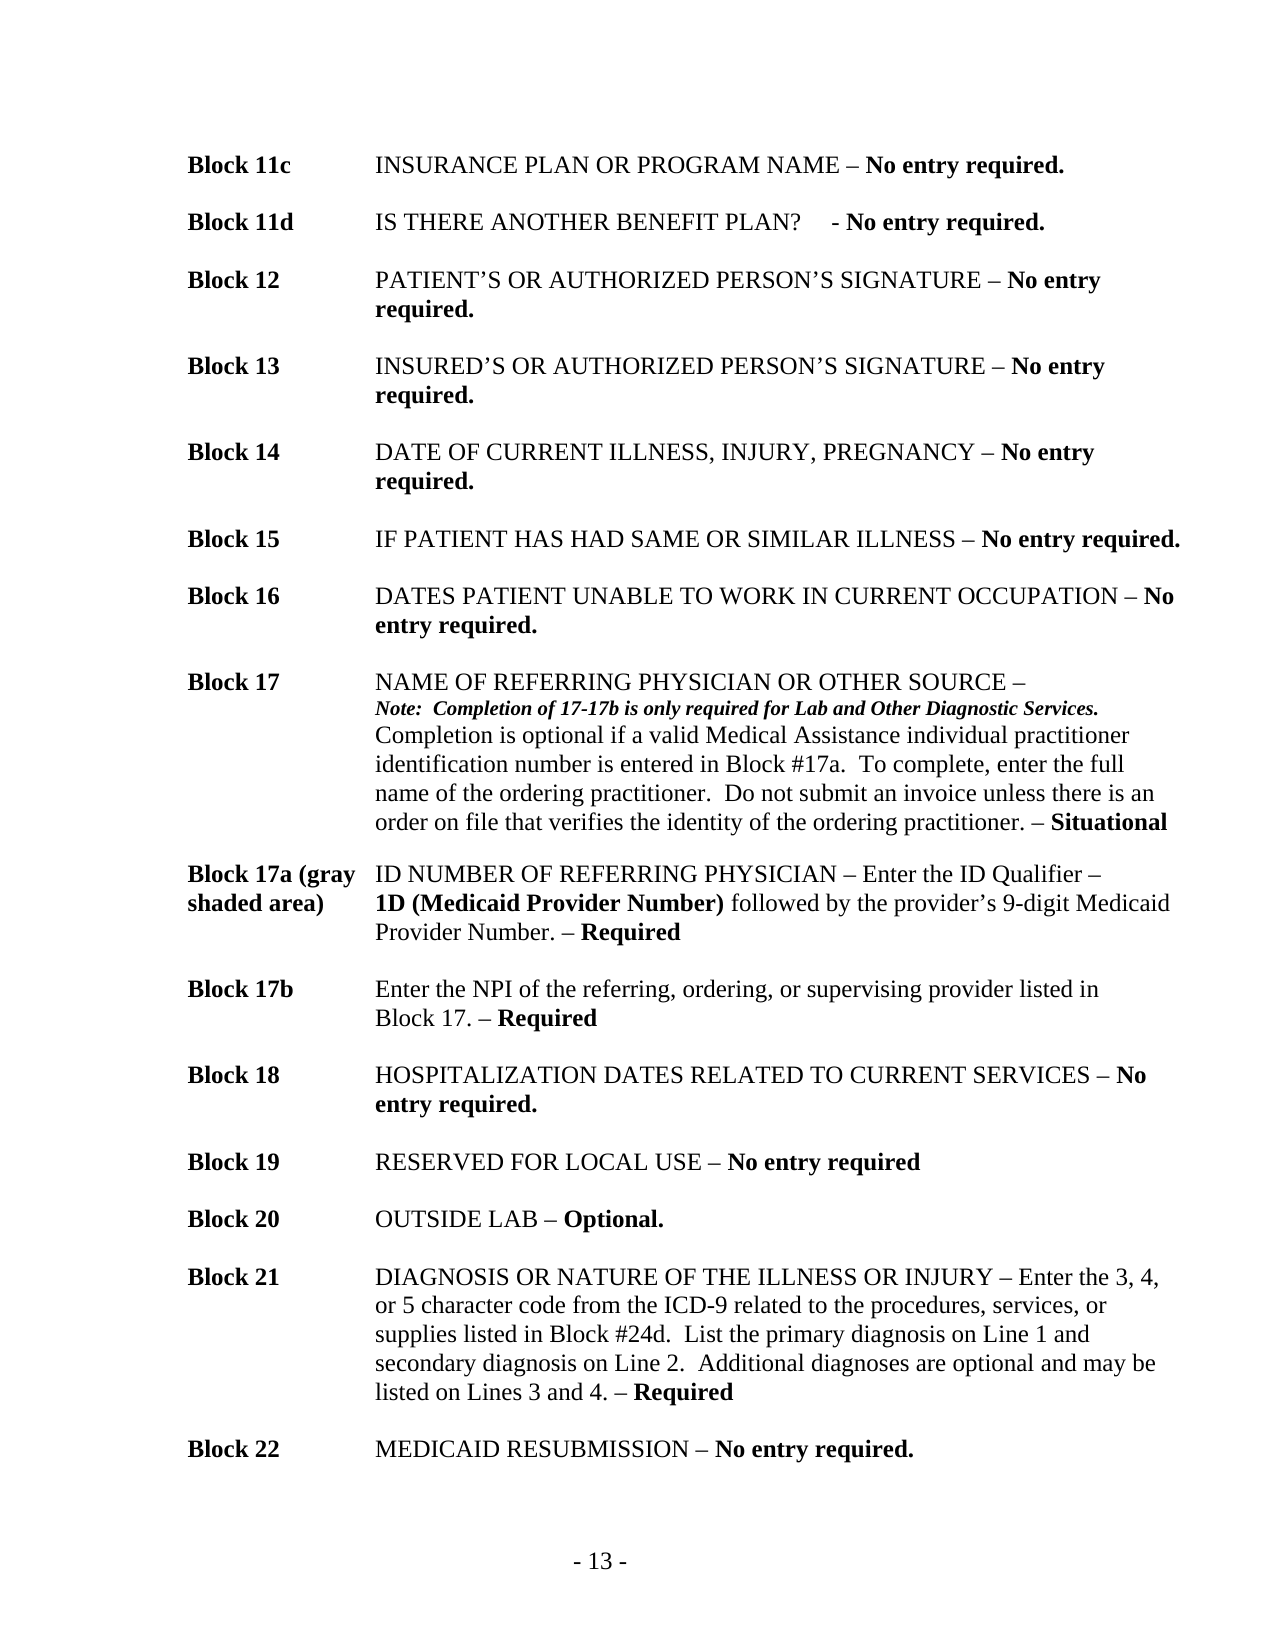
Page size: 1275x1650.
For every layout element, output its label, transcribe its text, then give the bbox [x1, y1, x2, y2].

text Block 19 RESERVED FOR LOCAL USE – No entry required [187, 1147, 1181, 1176]
text Block 17a (gray ID NUMBER OF REFERRING PHYSICIAN – Enter the ID Qualifier – [187, 859, 1181, 888]
text Block 18 HOSPITALIZATION DATES RELATED TO CURRENT SERVICES – No entry required. [187, 1061, 1181, 1118]
text Completion is optional if a valid Medical Assistance individual practitioner identification number is entered in Block #17a. To complete, enter the full name of the ordering practitioner. Do not submit an invoice unless there is an order on file that verifies the identity of the ordering practitioner. – Situational [375, 720, 1181, 835]
text Note: Completion of 17-17b is only required for Lab and Other Diagnostic Services. [375, 696, 1181, 720]
text Block 11d IS THERE ANOTHER BENEFIT PLAN? - No entry required. [187, 207, 1181, 236]
text shaded area) 1D (Medicaid Provider Number) followed by the provider’s 9-digit Medicaid Provider Number. – Required [187, 888, 1181, 946]
text Block 11c INSURANCE PLAN OR PROGRAM NAME – No entry required. [187, 150, 1181, 179]
text Block 21 DIAGNOSIS OR NATURE OF THE ILLNESS OR INJURY – Enter the 3, 4, or 5 character code from the ICD-9 related to the procedures, services, or supplies listed in Block #24d. List the primary diagnosis on Line 1 and secondary diagnosis on Line 2. Additional diagnoses are optional and may be listed on Lines 3 and 4. – Required [187, 1262, 1181, 1406]
text Block 22 MEDICAID RESUBMISSION – No entry required. [187, 1434, 1181, 1463]
text Block 14 DATE OF CURRENT ILLNESS, INJURY, PREGNANCY – No entry required. [187, 437, 1181, 495]
text Block 20 OUTSIDE LAB – Optional. [150, 1204, 1181, 1233]
text Block 17b Enter the NPI of the referring, ordering, or supervising provider listed in Block 17. – Required [187, 974, 1181, 1032]
text Block 12 PATIENT’S OR AUTHORIZED PERSON’S SIGNATURE – No entry required. [187, 265, 1181, 322]
text Block 17 NAME OF REFERRING PHYSICIAN OR OTHER SOURCE – [187, 667, 1181, 696]
text Block 15 IF PATIENT HAS HAD SAME OR SIMILAR ILLNESS – No entry required. [187, 524, 1181, 552]
text Block 16 DATES PATIENT UNABLE TO WORK IN CURRENT OCCUPATION – No entry required. [187, 581, 1181, 639]
text Block 13 INSURED’S OR AUTHORIZED PERSON’S SIGNATURE – No entry required. [187, 351, 1181, 409]
